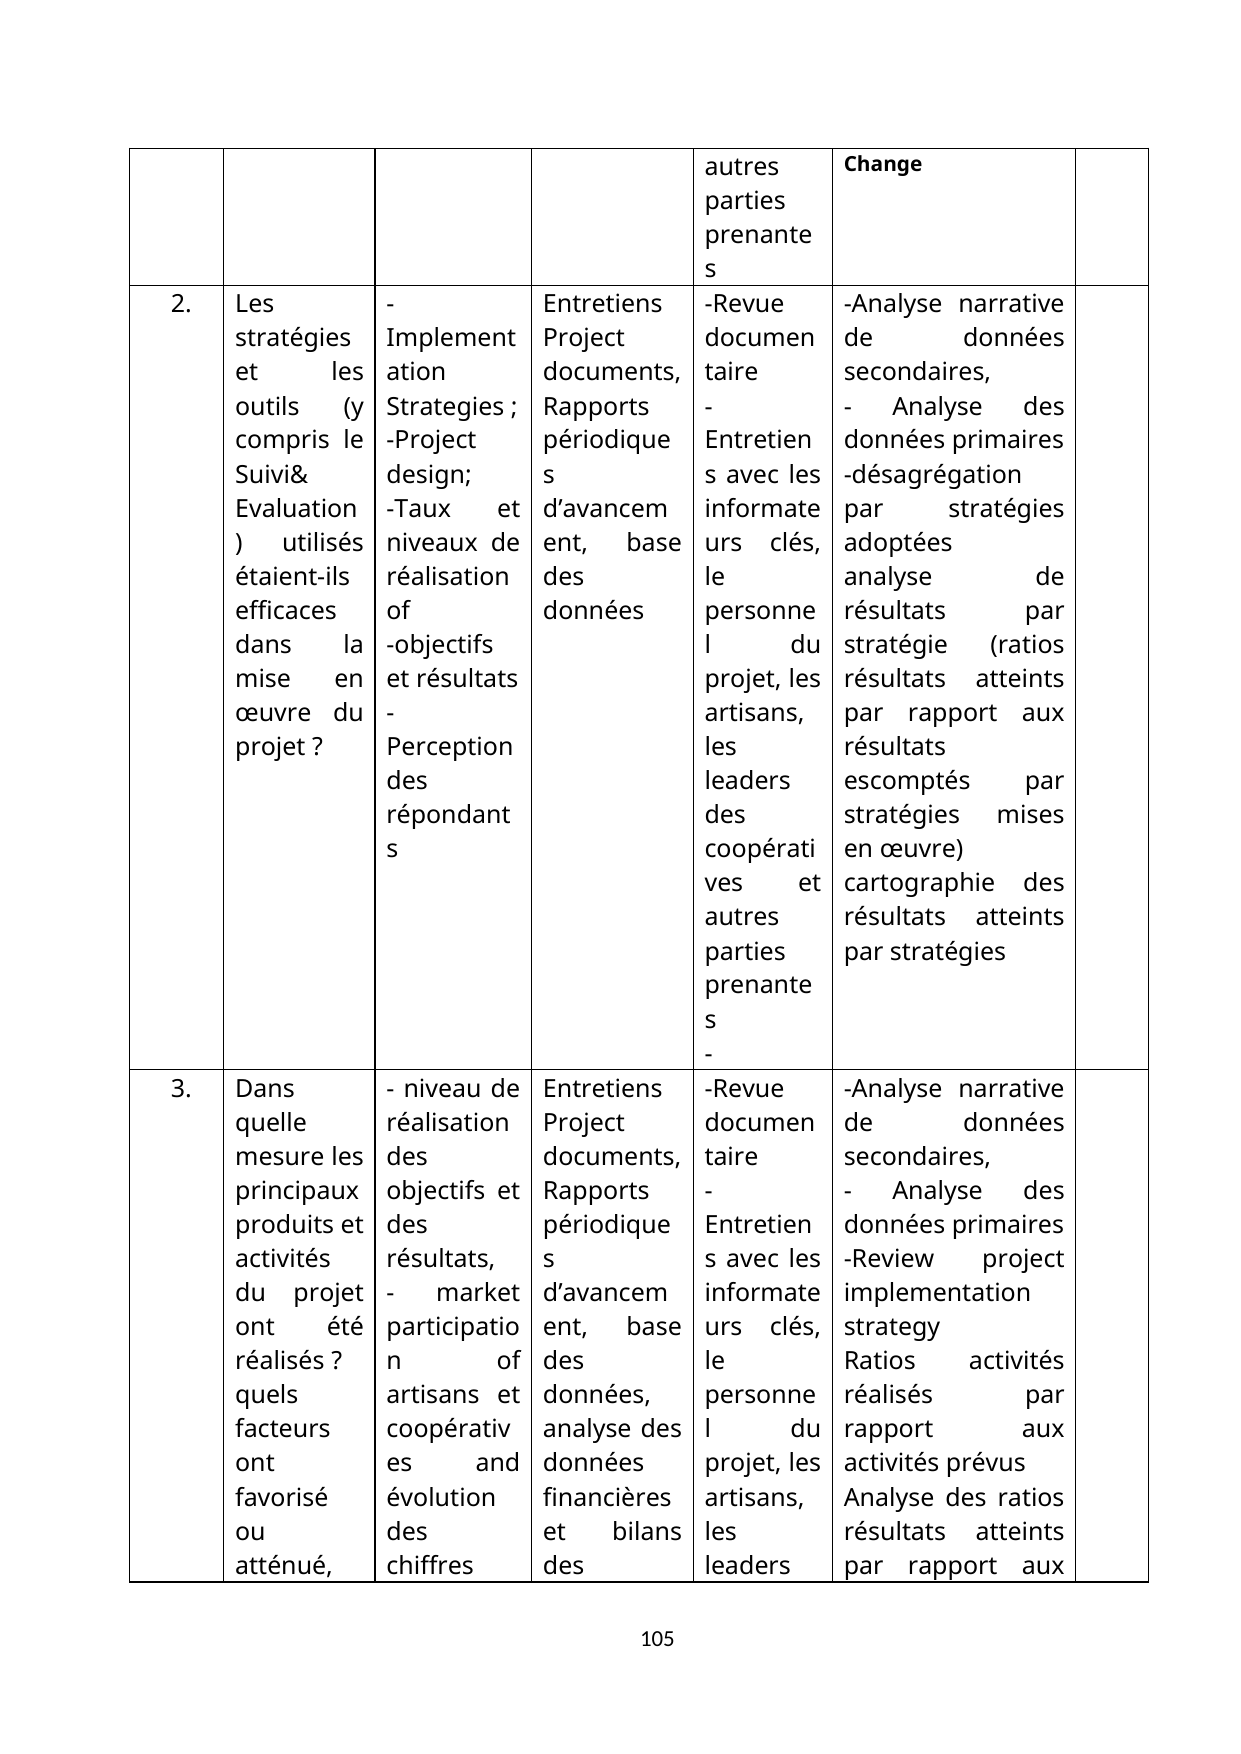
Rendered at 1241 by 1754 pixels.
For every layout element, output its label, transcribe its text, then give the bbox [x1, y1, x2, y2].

table_cell Les stratégies et les outils (y compris le Suivi& Evaluation) utilisés étaient-ils efficaces dans la mise en œuvre du projet ? [224, 286, 374, 1069]
table_cell [1076, 286, 1148, 1069]
table_cell -Implementation Strategies ; -Project design; -Taux et niveaux de réalisation of -objectifs et résultats -Perception des répondants [376, 286, 531, 1069]
table_cell [130, 1070, 223, 1581]
table_cell [130, 286, 223, 1069]
table_cell -Revue documentaire - Entretiens avec les informateurs clés, le personnel du projet, les artisans, les leaders des coopératives et autres parties prenantes - [694, 286, 832, 1069]
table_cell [376, 1070, 531, 1581]
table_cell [694, 149, 832, 285]
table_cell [376, 149, 531, 285]
table_cell [130, 149, 223, 285]
table_cell -Analyse narrative de données secondaires, - Analyse des données primaires -désagrégation par stratégies adoptées analyse de résultats par stratégie (ratios résultats atteints par rapport aux résultats escomptés par stratégies mises en œuvre) cartographie des résultats atteints par stratégies [833, 286, 1075, 1069]
table_cell Entretiens Project documents, Rapports périodiques d’avancement, base des données [532, 286, 693, 1069]
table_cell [694, 1070, 832, 1581]
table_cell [833, 1070, 1075, 1581]
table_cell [833, 149, 1075, 285]
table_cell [224, 1070, 374, 1581]
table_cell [532, 1070, 693, 1581]
table_cell [1076, 1070, 1148, 1581]
table_cell [1076, 149, 1148, 285]
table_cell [532, 149, 693, 285]
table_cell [224, 149, 374, 285]
